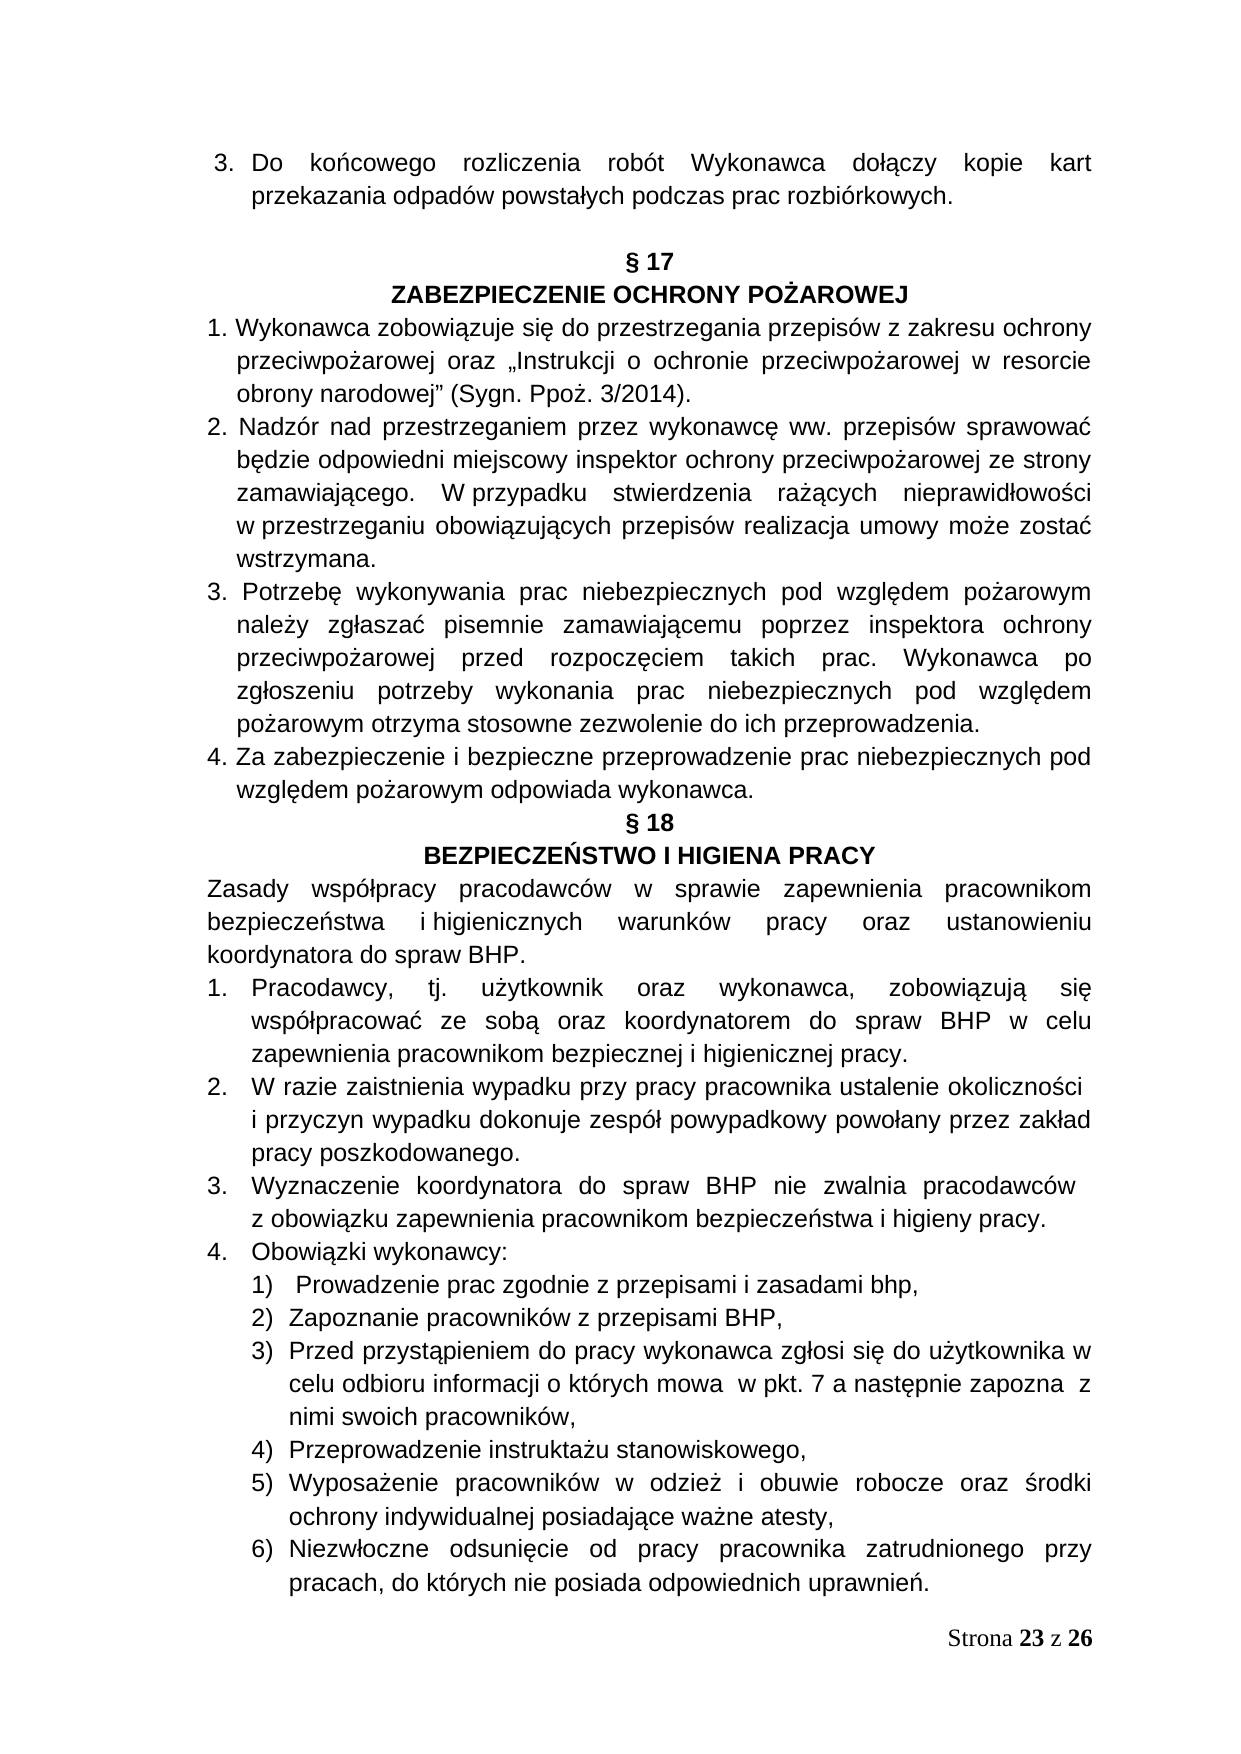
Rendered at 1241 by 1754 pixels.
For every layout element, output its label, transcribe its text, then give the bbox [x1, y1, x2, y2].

list Przed przystąpieniem do pracy wykonawca zgłosi się do użytkownika w celu odbioru informacji o których mowa w pkt. 7 a następnie zapozna z nimi swoich pracowników, [251, 1336, 1093, 1431]
list Wyposażenie pracowników w odzież i obuwie robocze oraz środki ochrony indywidualnej posiadające ważne atesty, [251, 1468, 1093, 1530]
list W razie zaistnienia wypadku przy pracy pracownika ustalenie okoliczności i przyczyn wypadku dokonuje zespół powypadkowy powołany przez zakład pracy poszkodowanego. [207, 1072, 1093, 1167]
list Do końcowego rozliczenia robót Wykonawca dołączy kopie kart przekazania odpadów powstałych podczas prac rozbiórkowych. [214, 148, 1093, 209]
text Zasady współpracy pracodawców w sprawie zapewnienia pracownikom bezpieczeństwa i higienicznych warunków pracy oraz ustanowieniu koordynatora do spraw BHP. [207, 874, 1093, 969]
text ZABEZPIECZENIE OCHRONY POŻAROWEJ [207, 280, 1093, 308]
list Obowiązki wykonawcy: [207, 1237, 1093, 1266]
list Wyznaczenie koordynatora do spraw BHP nie zwalnia pracodawców z obowiązku zapewnienia pracownikom bezpieczeństwa i higieny pracy. [207, 1171, 1093, 1233]
list Prowadzenie prac zgodnie z przepisami i zasadami bhp, [251, 1270, 1093, 1299]
list Pracodawcy, tj. użytkownik oraz wykonawca, zobowiązują się współpracować ze sobą oraz koordynatorem do spraw BHP w celu zapewnienia pracownikom bezpiecznej i higienicznej pracy. [207, 973, 1093, 1068]
text 3. Potrzebę wykonywania prac niebezpiecznych pod względem pożarowym należy zgłaszać pisemnie zamawiającemu poprzez inspektora ochrony przeciwpożarowej przed rozpoczęciem takich prac. Wykonawca po zgłoszeniu potrzeby wykonania prac niebezpiecznych pod względem pożarowym otrzyma stosowne zezwolenie do ich przeprowadzenia. [207, 577, 1093, 738]
text § 18 [207, 808, 1093, 837]
list Przeprowadzenie instruktażu stanowiskowego, [251, 1435, 1093, 1464]
list Zapoznanie pracowników z przepisami BHP, [251, 1303, 1093, 1332]
list Niezwłoczne odsunięcie od pracy pracownika zatrudnionego przy pracach, do których nie posiada odpowiednich uprawnień. [251, 1534, 1093, 1596]
text 4. Za zabezpieczenie i bezpieczne przeprowadzenie prac niebezpiecznych pod względem pożarowym odpowiada wykonawca. [207, 742, 1093, 804]
text 1. Wykonawca zobowiązuje się do przestrzegania przepisów z zakresu ochrony przeciwpożarowej oraz „Instrukcji o ochronie przeciwpożarowej w resorcie obrony narodowej” (Sygn. Ppoż. 3/2014). [207, 313, 1093, 407]
text 2. Nadzór nad przestrzeganiem przez wykonawcę ww. przepisów sprawować będzie odpowiedni miejscowy inspektor ochrony przeciwpożarowej ze strony zamawiającego. W przypadku stwierdzenia rażących nieprawidłowości w przestrzeganiu obowiązujących przepisów realizacja umowy może zostać wstrzymana. [207, 412, 1093, 573]
text BEZPIECZEŃSTWO I HIGIENA PRACY [207, 841, 1093, 870]
text § 17 [207, 247, 1093, 275]
